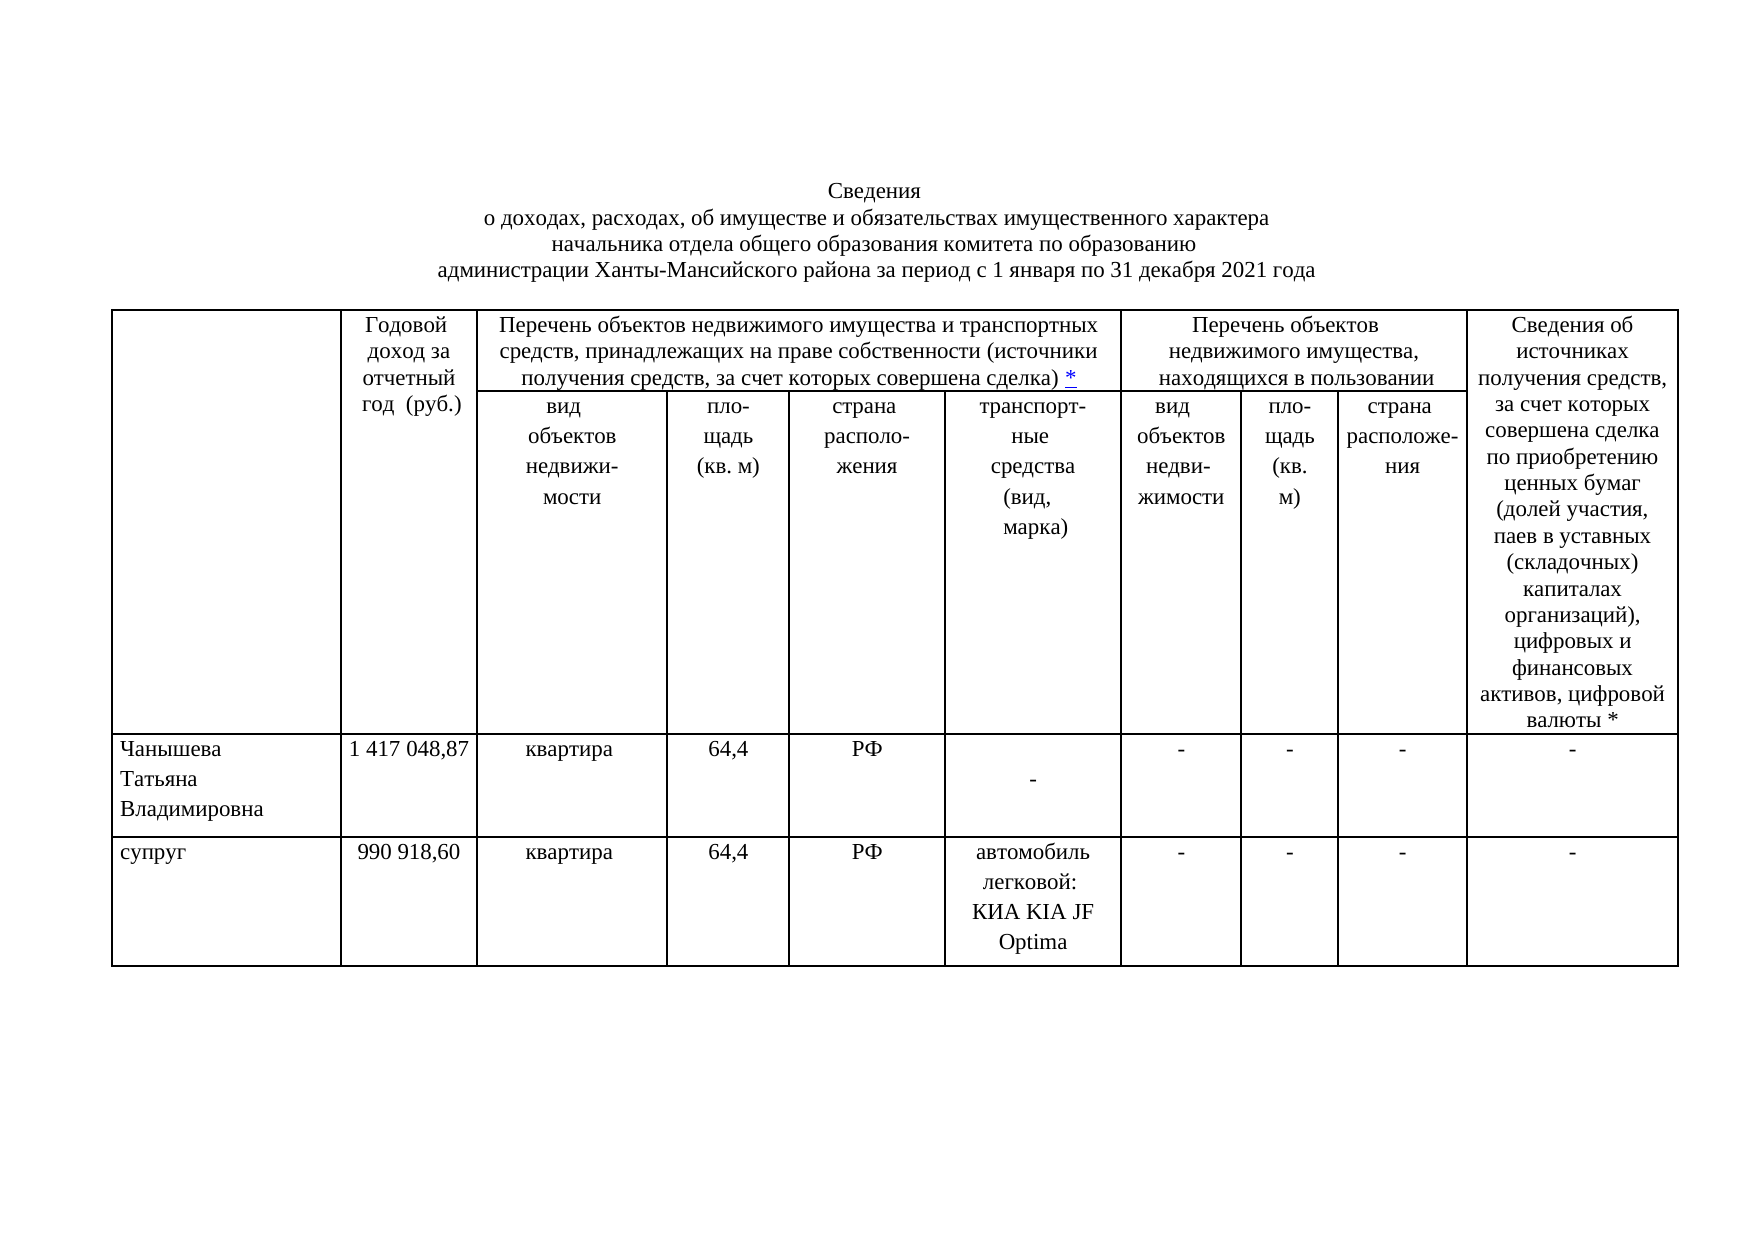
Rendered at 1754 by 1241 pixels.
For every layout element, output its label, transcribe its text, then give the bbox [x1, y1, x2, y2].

table_cell квартира [478, 838, 666, 965]
table_cell - [1468, 838, 1677, 965]
table_cell пло- щадь (кв. м) [668, 392, 788, 733]
table_cell страна расположе- ния [1339, 392, 1466, 733]
table_cell 1 417 048,87 [342, 735, 476, 836]
table_cell - [946, 735, 1120, 836]
table_header Перечень объектов недвижимого имущества и транспортных средств, принадлежащих на праве собственности (источники получения средств, за счет которых совершена сделка) * [478, 311, 1120, 390]
table_cell Чанышева Татьяна Владимировна [113, 735, 340, 836]
table_cell автомобиль легковой: КИА KIA JF Optima [946, 838, 1120, 965]
table_cell РФ [790, 735, 944, 836]
table_header Перечень объектов недвижимого имущества, находящихся в пользовании [1122, 311, 1466, 390]
table_cell - [1339, 735, 1466, 836]
table_cell транспорт- ные средства (вид, марка) [946, 392, 1120, 733]
table_cell вид объектов недви- жимости [1122, 392, 1240, 733]
table_cell 64,4 [668, 838, 788, 965]
table_cell супруг [113, 838, 340, 965]
table_header Сведения об источниках получения средств, за счет которых совершена сделка по приобретению ценных бумаг (долей участия, паев в уставных (складочных) капиталах организаций), цифровых и финансовых активов, цифровой валюты * [1468, 311, 1677, 733]
table_cell 64,4 [668, 735, 788, 836]
table_cell вид объектов недвижи- мости [478, 392, 666, 733]
table_header [113, 311, 340, 733]
table_cell страна располо- жения [790, 392, 944, 733]
text начальника отдела общего образования комитета по образованию администрации Ханты-Мансийского района за период с 1 января по 31 декабря 2021 года [118, 230, 1636, 283]
table_cell - [1339, 838, 1466, 965]
table_cell 990 918,60 [342, 838, 476, 965]
table_cell РФ [790, 838, 944, 965]
table_cell - [1242, 838, 1337, 965]
table_header Годовой доход за отчетный год (руб.) [342, 311, 476, 733]
table_cell - [1122, 838, 1240, 965]
table_cell - [1242, 735, 1337, 836]
table_cell - [1122, 735, 1240, 836]
table_cell пло- щадь (кв. м) [1242, 392, 1337, 733]
text Сведения о доходах, расходах, об имуществе и обязательствах имущественного характера [118, 177, 1636, 230]
table_cell - [1468, 735, 1677, 836]
table_cell квартира [478, 735, 666, 836]
